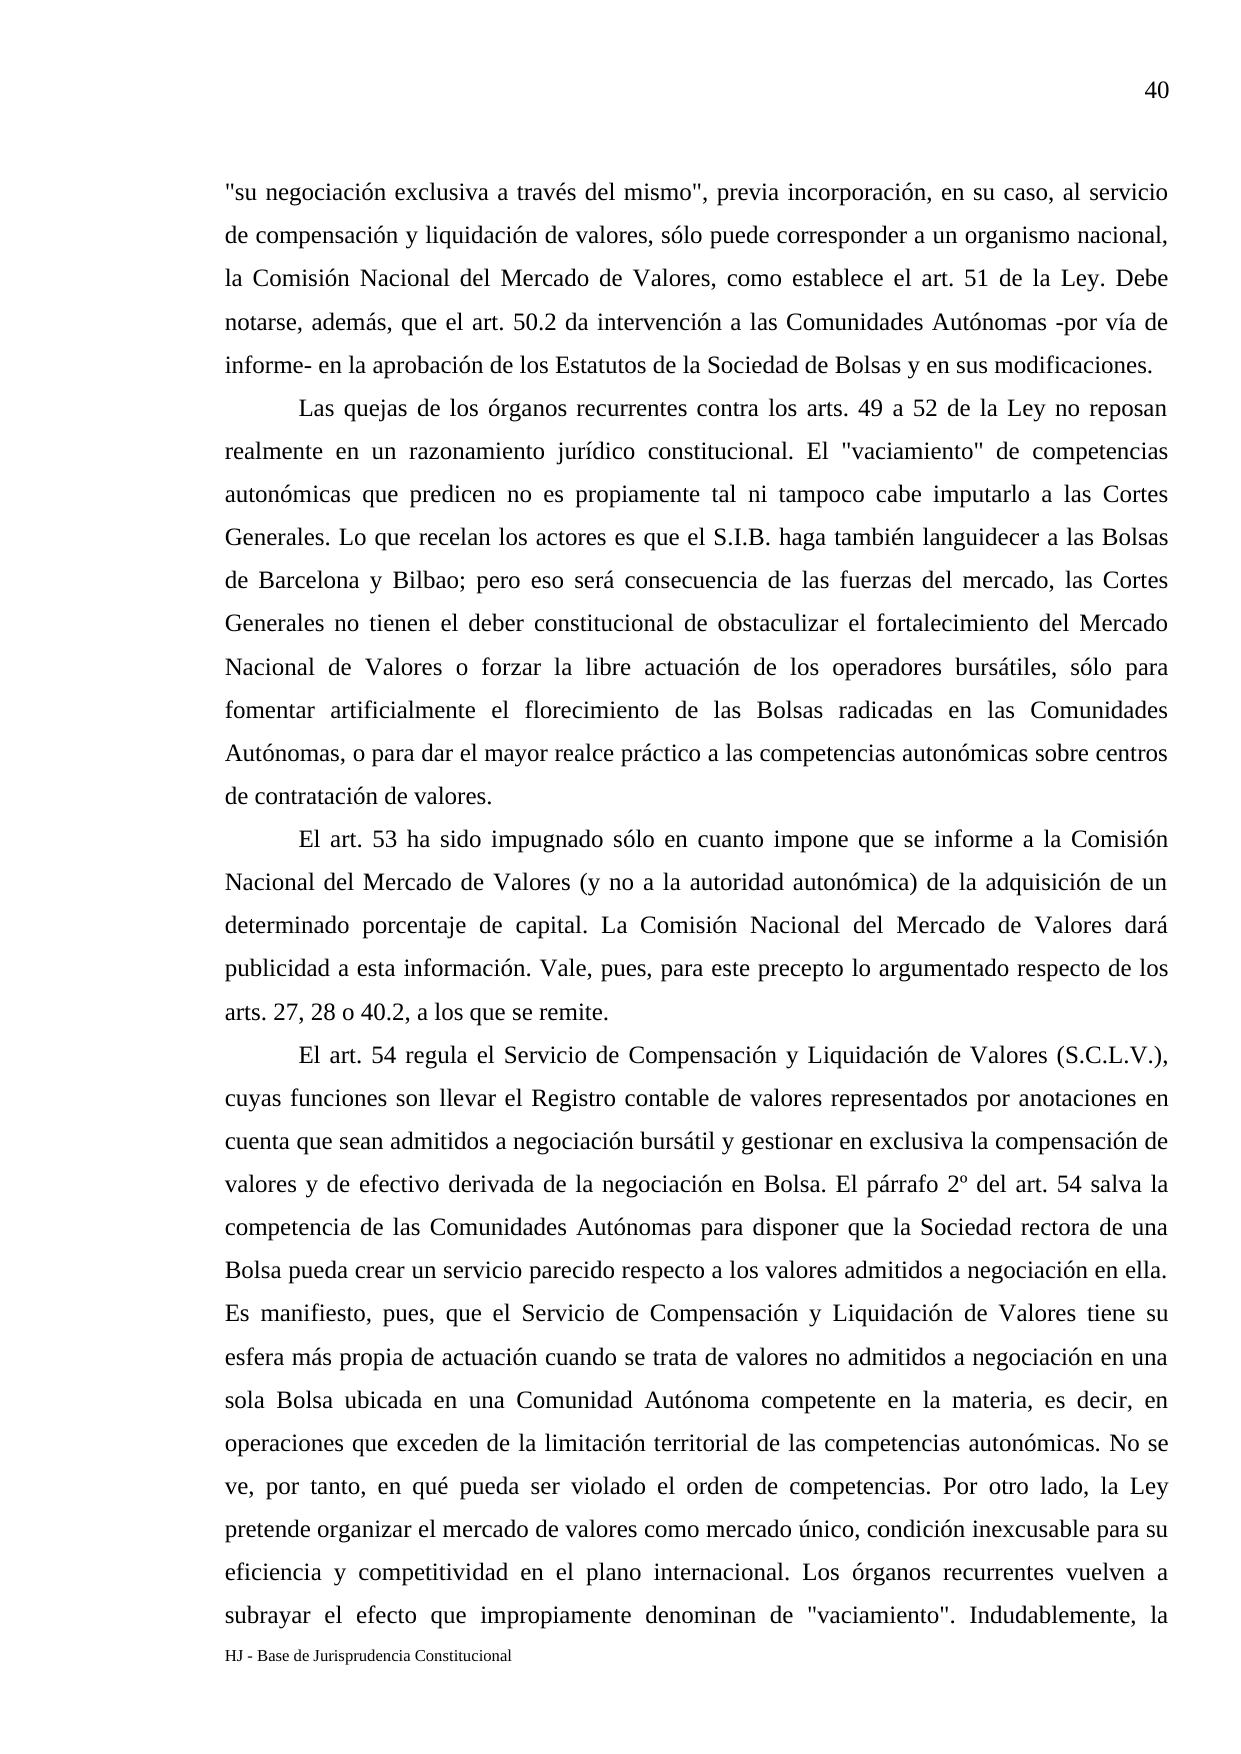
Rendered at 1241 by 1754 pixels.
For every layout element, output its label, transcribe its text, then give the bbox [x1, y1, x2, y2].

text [224, 177, 1169, 378]
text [224, 1040, 1169, 1629]
text El art. 53 ha sido impugnado sólo en cuanto impone que se informe a la Comisión Nacional del Mercado de Valores (y no a la autoridad autonómica) de la adquisición de un determinado porcentaje de capital. La Comisión Nacional del Mercado de Valores dará publicidad a esta información. Vale, pues, para este precepto lo argumentado respecto de los arts. 27, 28 o 40.2, a los que se remite. [224, 824, 1169, 1025]
text Las quejas de los órganos recurrentes contra los arts. 49 a 52 de la Ley no reposan realmente en un razonamiento jurídico constitucional. El "vaciamiento" de competencias autonómicas que predicen no es propiamente tal ni tampoco cabe imputarlo a las Cortes Generales. Lo que recelan los actores es que el S.I.B. haga también languidecer a las Bolsas de Barcelona y Bilbao; pero eso será consecuencia de las fuerzas del mercado, las Cortes Generales no tienen el deber constitucional de obstaculizar el fortalecimiento del Mercado Nacional de Valores o forzar la libre actuación de los operadores bursátiles, sólo para fomentar artificialmente el florecimiento de las Bolsas radicadas en las Comunidades Autónomas, o para dar el mayor realce práctico a las competencias autonómicas sobre centros de contratación de valores. [224, 393, 1169, 810]
